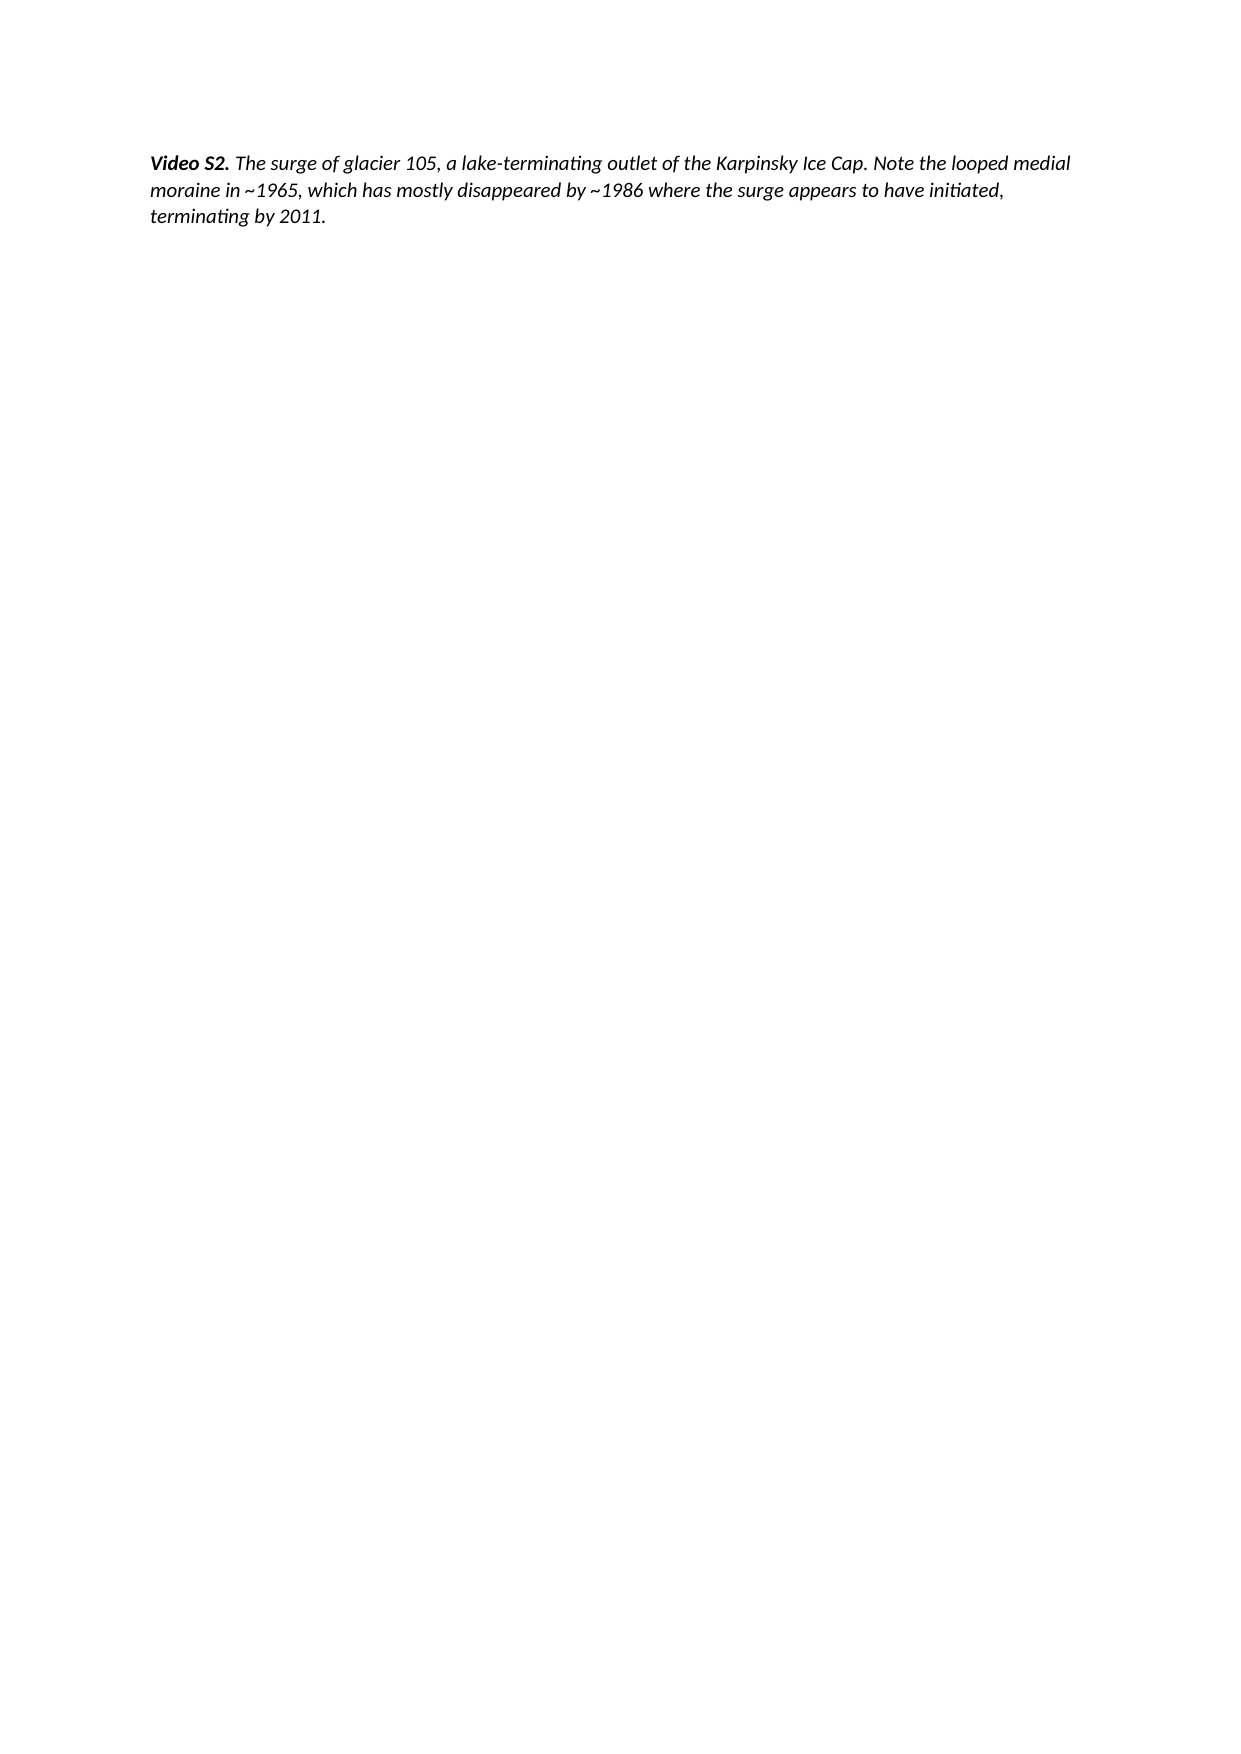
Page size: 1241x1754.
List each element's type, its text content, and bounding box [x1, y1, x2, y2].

text Video S2. The surge of glacier 105, a lake-terminating outlet of the Karpinsky Ice Cap. Note the looped medial moraine in ~1965, which has mostly disappeared by ~1986 where the surge appears to have initiated, terminating by 2011. [150, 150, 1090, 229]
